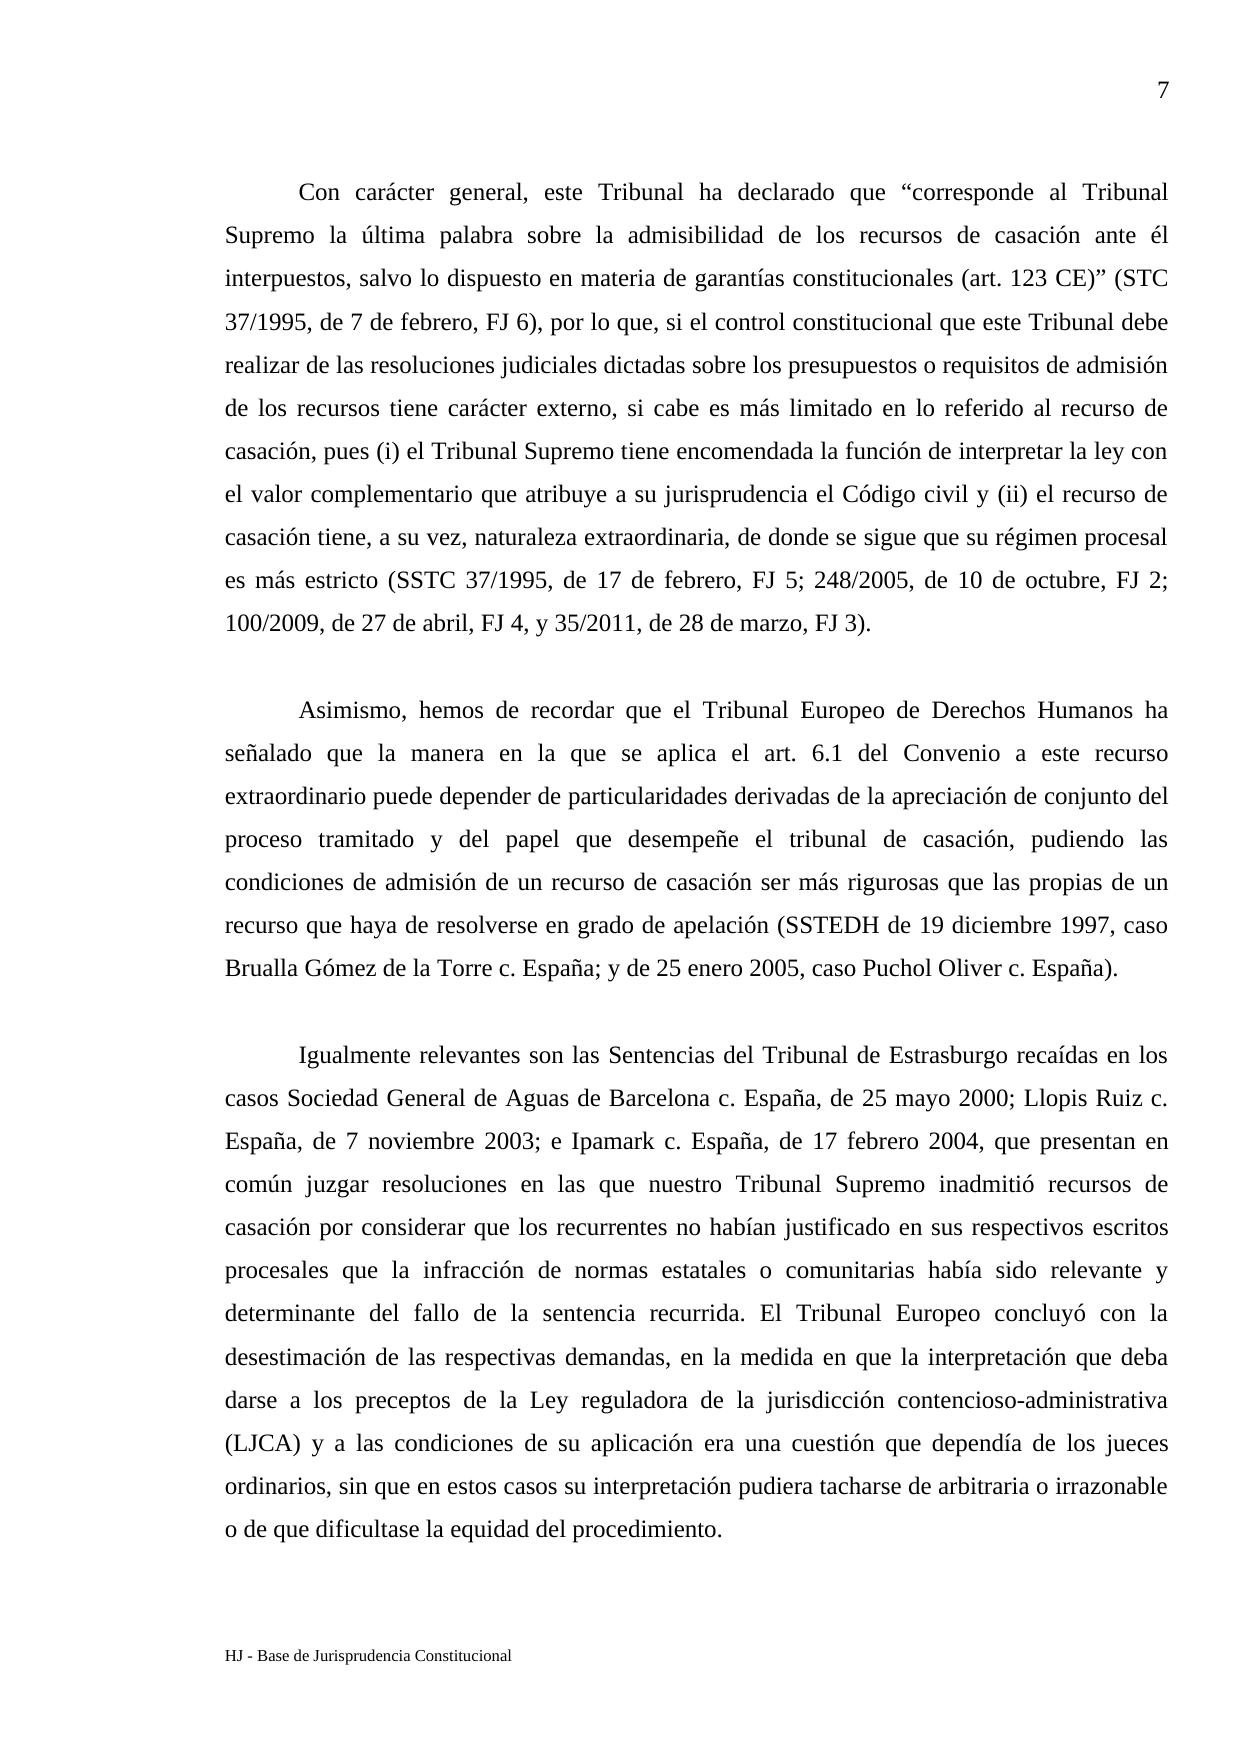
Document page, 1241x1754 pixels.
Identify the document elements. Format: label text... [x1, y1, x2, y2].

text Con carácter general, este Tribunal ha declarado que “corresponde al Tribunal Supremo la última palabra sobre la admisibilidad de los recursos de casación ante él interpuestos, salvo lo dispuesto en materia de garantías constitucionales (art. 123 CE)” (STC 37/1995, de 7 de febrero, FJ 6), por lo que, si el control constitucional que este Tribunal debe realizar de las resoluciones judiciales dictadas sobre los presupuestos o requisitos de admisión de los recursos tiene carácter externo, si cabe es más limitado en lo referido al recurso de casación, pues (i) el Tribunal Supremo tiene encomendada la función de interpretar la ley con el valor complementario que atribuye a su jurisprudencia el Código civil y (ii) el recurso de casación tiene, a su vez, naturaleza extraordinaria, de donde se sigue que su régimen procesal es más estricto (SSTC 37/1995, de 17 de febrero, FJ 5; 248/2005, de 10 de octubre, FJ 2; 100/2009, de 27 de abril, FJ 4, y 35/2011, de 28 de marzo, FJ 3). [224, 177, 1169, 637]
text Asimismo, hemos de recordar que el Tribunal Europeo de Derechos Humanos ha señalado que la manera en la que se aplica el art. 6.1 del Convenio a este recurso extraordinario puede depender de particularidades derivadas de la apreciación de conjunto del proceso tramitado y del papel que desempeñe el tribunal de casación, pudiendo las condiciones de admisión de un recurso de casación ser más rigurosas que las propias de un recurso que haya de resolverse en grado de apelación (SSTEDH de 19 diciembre 1997, caso Brualla Gómez de la Torre c. España; y de 25 enero 2005, caso Puchol Oliver c. España). [224, 695, 1169, 982]
text Igualmente relevantes son las Sentencias del Tribunal de Estrasburgo recaídas en los casos Sociedad General de Aguas de Barcelona c. España, de 25 mayo 2000; Llopis Ruiz c. España, de 7 noviembre 2003; e Ipamark c. España, de 17 febrero 2004, que presentan en común juzgar resoluciones en las que nuestro Tribunal Supremo inadmitió recursos de casación por considerar que los recurrentes no habían justificado en sus respectivos escritos procesales que la infracción de normas estatales o comunitarias había sido relevante y determinante del fallo de la sentencia recurrida. El Tribunal Europeo concluyó con la desestimación de las respectivas demandas, en la medida en que la interpretación que deba darse a los preceptos de la Ley reguladora de la jurisdicción contencioso-administrativa (LJCA) y a las condiciones de su aplicación era una cuestión que dependía de los jueces ordinarios, sin que en estos casos su interpretación pudiera tacharse de arbitraria o irrazonable o de que dificultase la equidad del procedimiento. [224, 1040, 1169, 1543]
